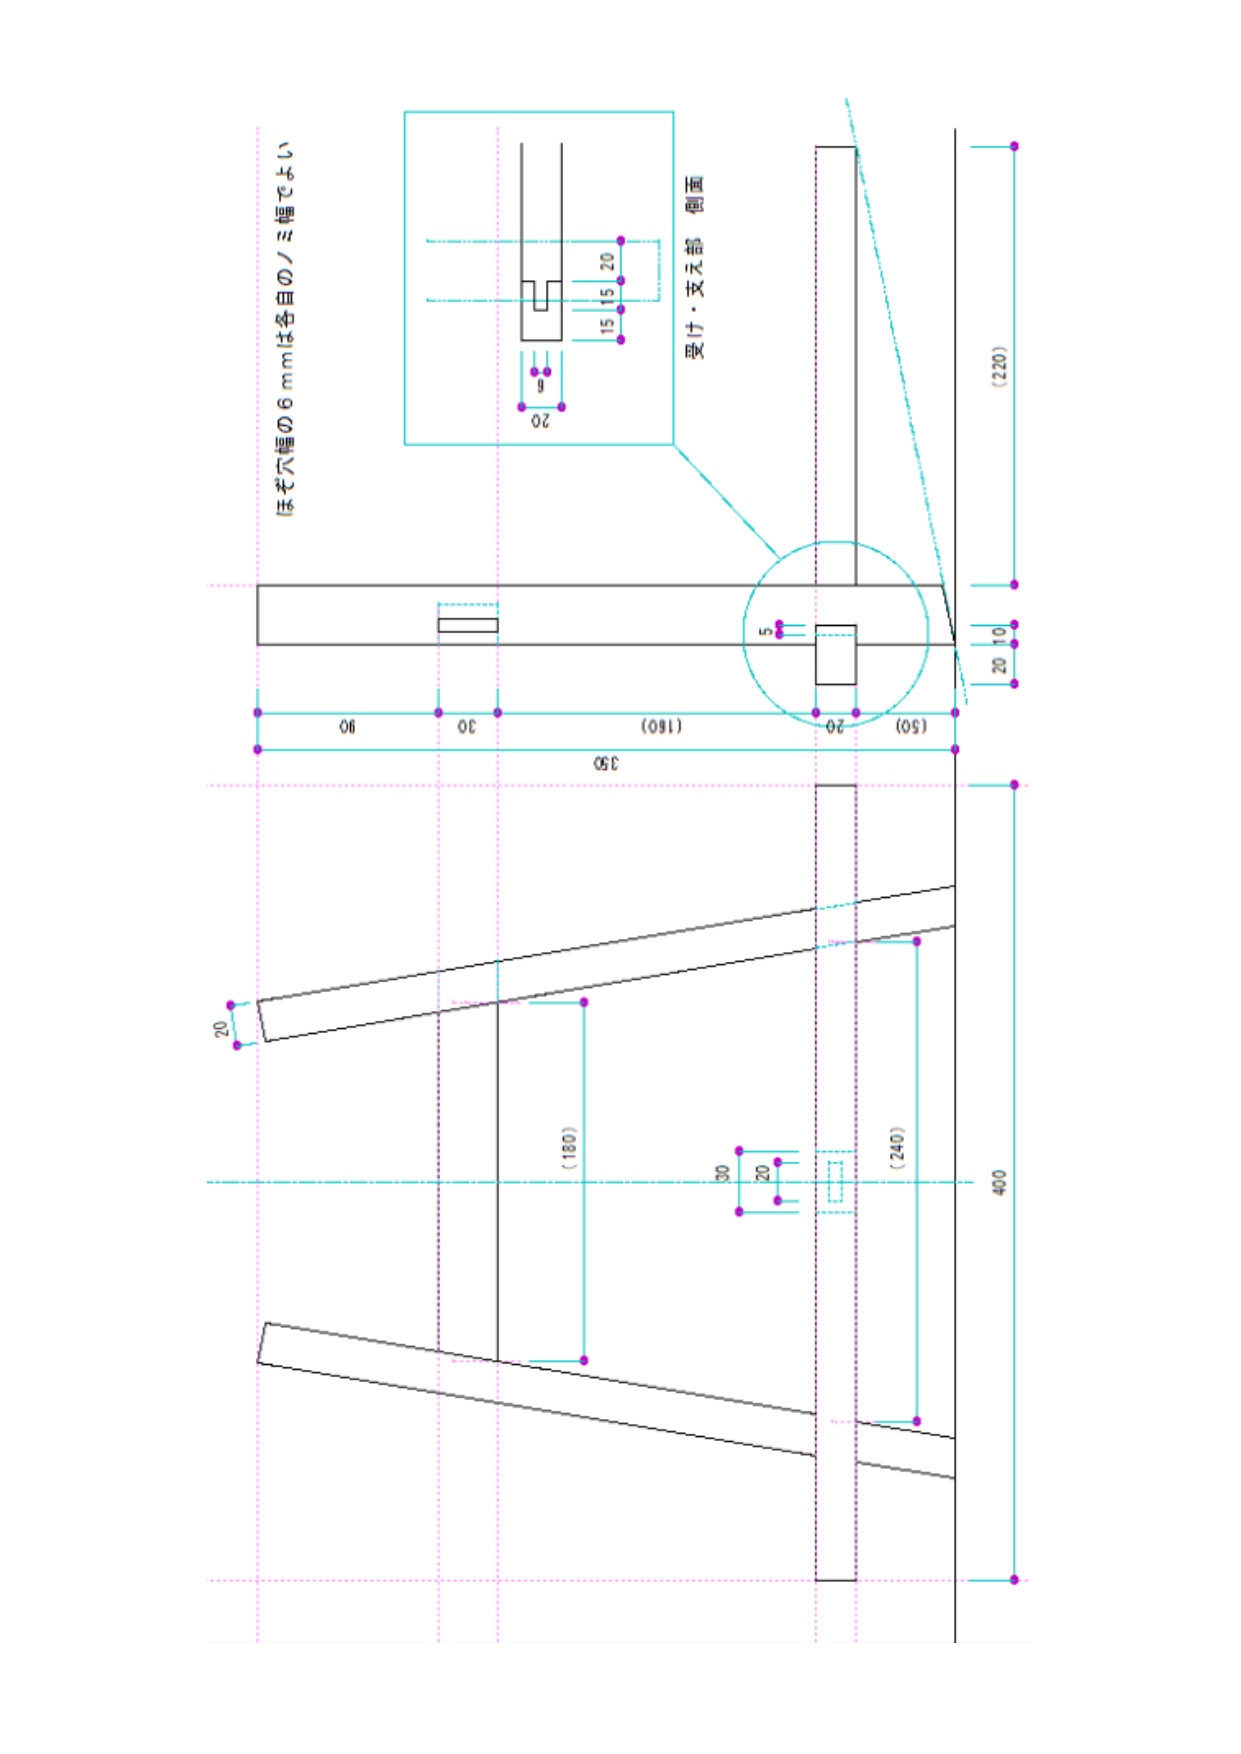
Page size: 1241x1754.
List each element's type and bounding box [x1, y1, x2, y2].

picture [206, 89, 1034, 1643]
